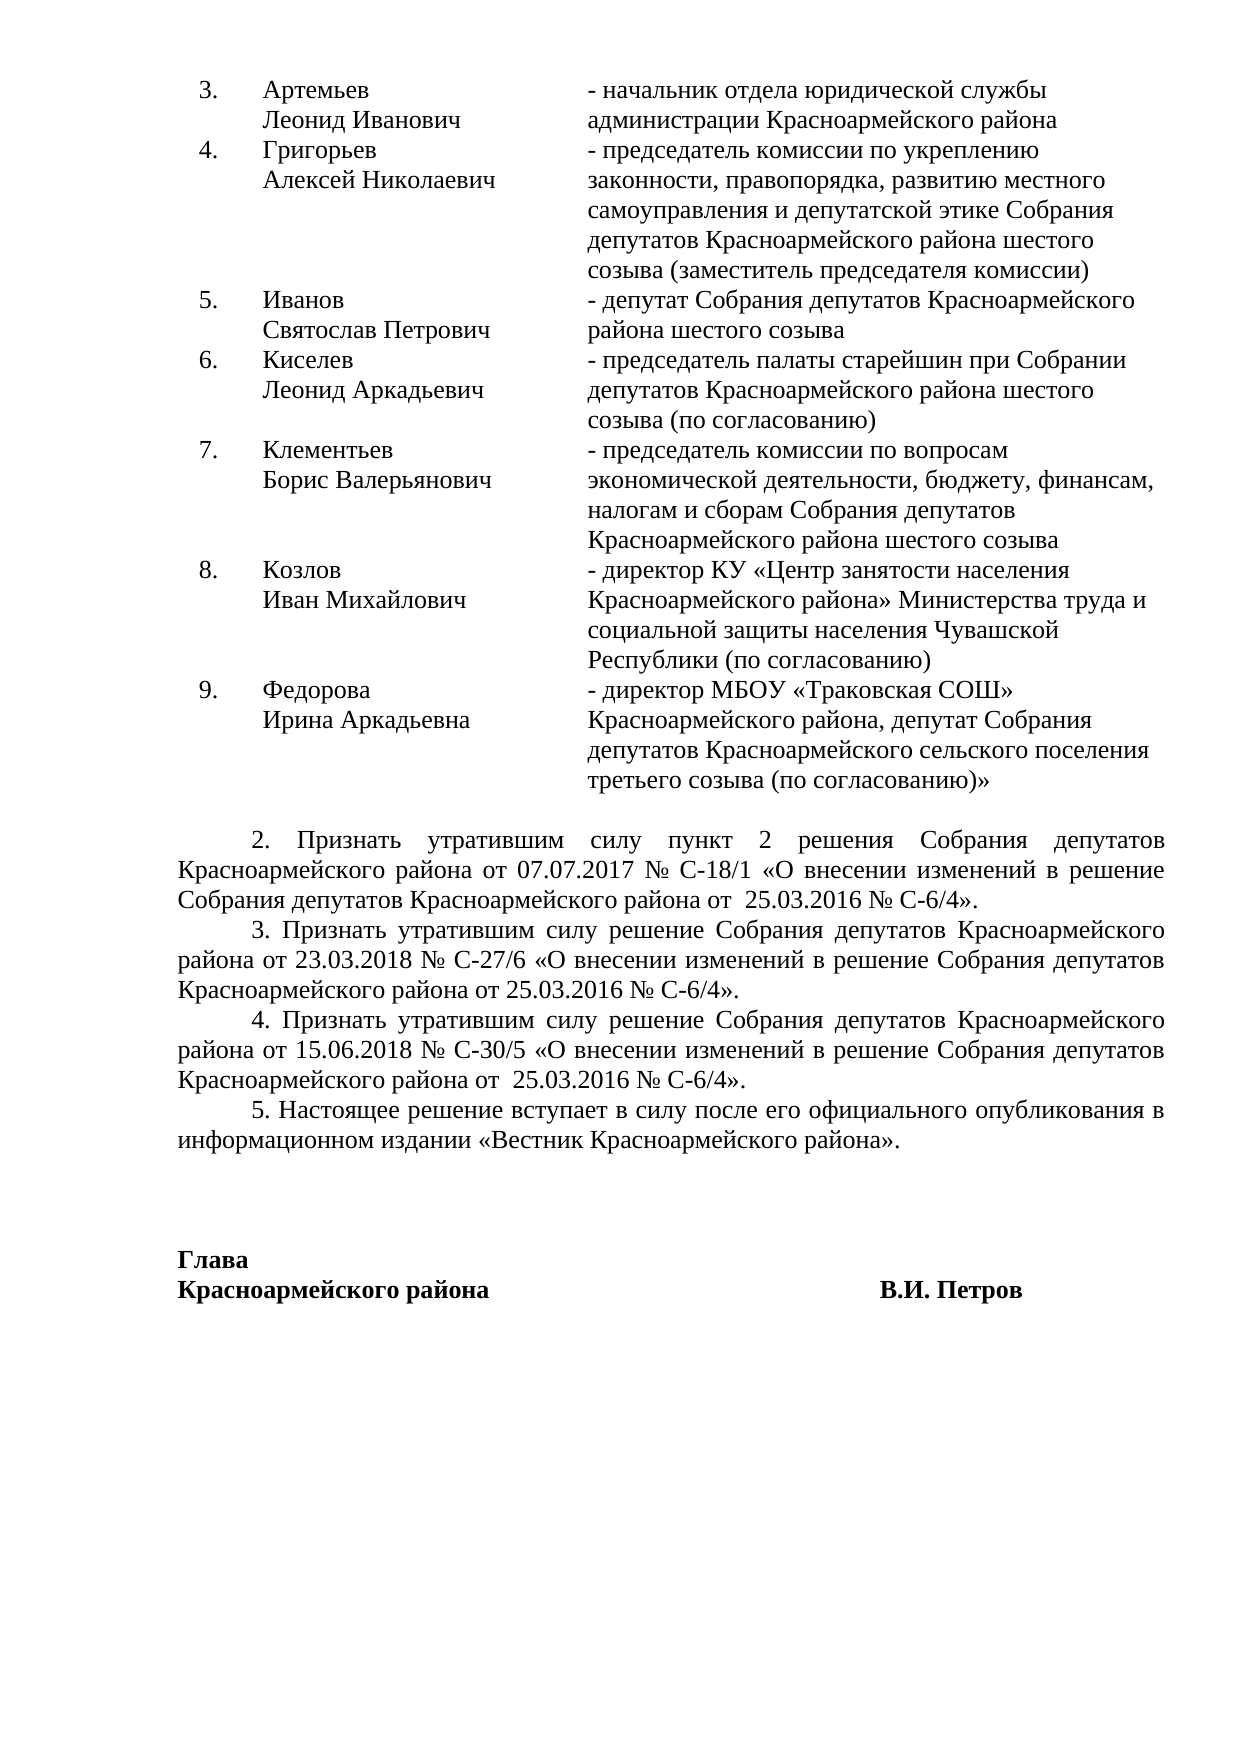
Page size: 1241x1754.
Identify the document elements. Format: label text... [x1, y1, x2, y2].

table_cell 3. [166, 74, 251, 134]
table_cell - депутат Собрания депутатов Красноармейского района шестого созыва [576, 284, 1178, 344]
table_cell - председатель палаты старейшин при Собрании депутатов Красноармейского района шестого созыва (по согласованию) [576, 344, 1178, 434]
table_cell Федорова Ирина Аркадьевна [251, 674, 576, 794]
table_cell Григорьев Алексей Николаевич [251, 134, 576, 284]
text 5. Настоящее решение вступает в силу после его официального опубликования в информационном издании «Вестник Красноармейского района». [177, 1094, 1167, 1154]
text 3. Признать утратившим силу решение Собрания депутатов Красноармейского района от 23.03.2018 № С-27/6 «О внесении изменений в решение Собрания депутатов Красноармейского района от 25.03.2016 № С-6/4». [177, 914, 1167, 1004]
table_cell 5. [166, 284, 251, 344]
text 2. Признать утратившим силу пункт 2 решения Собрания депутатов Красноармейского района от 07.07.2017 № С-18/1 «О внесении изменений в решение Собрания депутатов Красноармейского района от 25.03.2016 № С-6/4». [177, 824, 1167, 914]
table_cell - директор КУ «Центр занятости населения Красноармейского района» Министерства труда и социальной защиты населения Чувашской Республики (по согласованию) [576, 554, 1178, 674]
table_cell 8. [166, 554, 251, 674]
table_cell 9. [166, 674, 251, 794]
table_cell - председатель комиссии по вопросам экономической деятельности, бюджету, финансам, налогам и сборам Собрания депутатов Красноармейского района шестого созыва [576, 434, 1178, 554]
table_cell Иванов Святослав Петрович [251, 284, 576, 344]
table_cell - директор МБОУ «Траковская СОШ» Красноармейского района, депутат Собрания депутатов Красноармейского сельского поселения третьего созыва (по согласованию)» [576, 674, 1178, 794]
table_cell - председатель комиссии по укреплению законности, правопорядка, развитию местного самоуправления и депутатской этике Собрания депутатов Красноармейского района шестого созыва (заместитель председателя комиссии) [576, 134, 1178, 284]
table_cell Артемьев Леонид Иванович [251, 74, 576, 134]
text Глава [177, 1244, 1167, 1274]
text 4. Признать утратившим силу решение Собрания депутатов Красноармейского района от 15.06.2018 № С-30/5 «О внесении изменений в решение Собрания депутатов Красноармейского района от 25.03.2016 № С-6/4». [177, 1004, 1167, 1094]
text Красноармейского района В.И. Петров [177, 1274, 1167, 1304]
table_cell Козлов Иван Михайлович [251, 554, 576, 674]
table_cell Киселев Леонид Аркадьевич [251, 344, 576, 434]
table_cell Клементьев Борис Валерьянович [251, 434, 576, 554]
table_cell 4. [166, 134, 251, 284]
table_cell 7. [166, 434, 251, 554]
table_cell 6. [166, 344, 251, 434]
table_cell - начальник отдела юридической службы администрации Красноармейского района [576, 74, 1178, 134]
